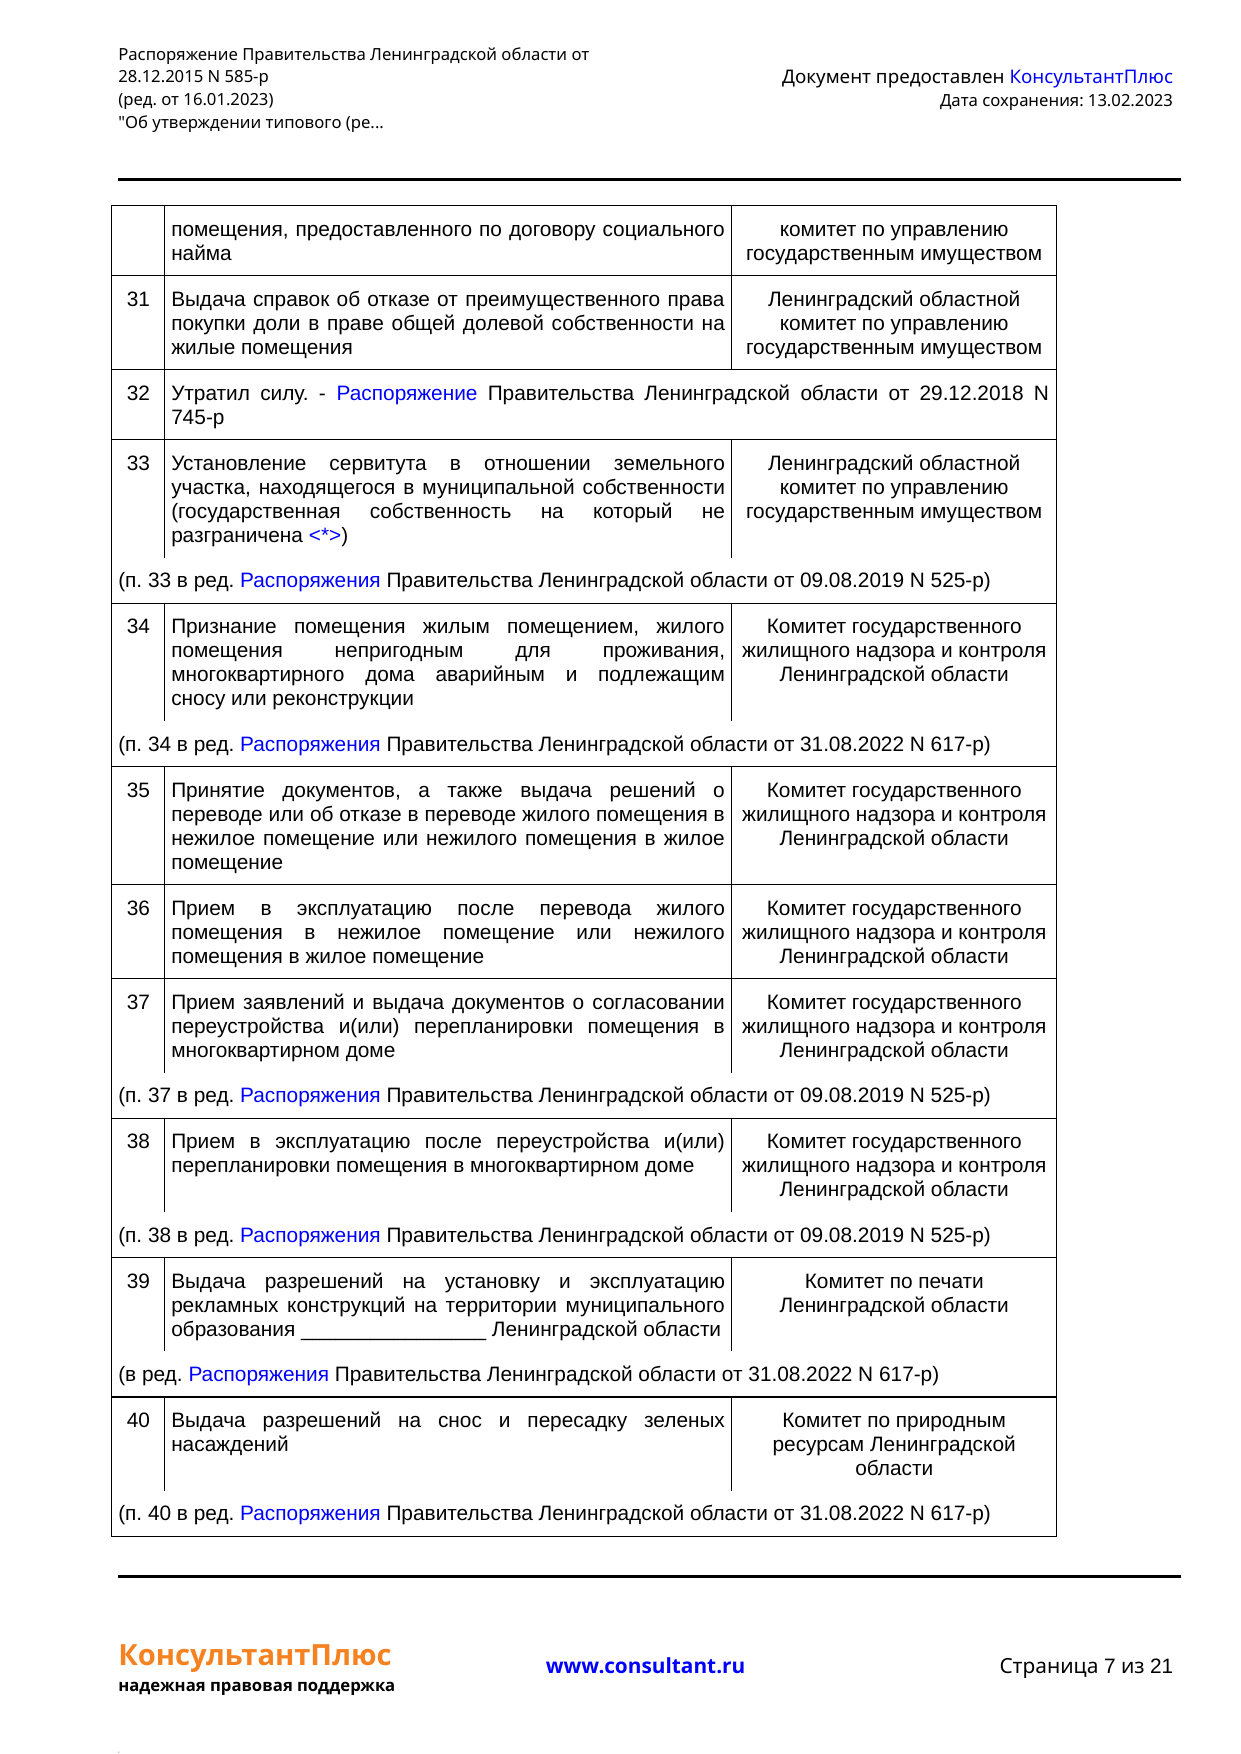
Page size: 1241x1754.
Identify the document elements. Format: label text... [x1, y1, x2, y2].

table_cell Утратил силу. - Распоряжение Правительства Ленинградской области от 29.12.2018 N 745-р [165, 370, 1056, 439]
table_cell 36 [112, 885, 164, 978]
table_cell Комитет государственного жилищного надзора и контроля Ленинградской области [732, 979, 1056, 1072]
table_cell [732, 206, 1056, 275]
table_cell Признание помещения жилым помещением, жилого помещения непригодным для проживания, многоквартирного дома аварийным и подлежащим сносу или реконструкции [165, 604, 731, 721]
table_cell Комитет государственного жилищного надзора и контроля Ленинградской области [732, 767, 1056, 884]
table_cell Ленинградский областной комитет по управлению государственным имуществом [732, 276, 1056, 369]
table_cell 35 [112, 767, 164, 884]
table_cell (п. 34 в ред. Распоряжения Правительства Ленинградской области от 31.08.2022 N 617-р) [112, 721, 1056, 766]
table_cell 32 [112, 370, 164, 439]
table_cell Прием заявлений и выдача документов о согласовании переустройства и(или) перепланировки помещения в многоквартирном доме [165, 979, 731, 1072]
table_cell 39 [112, 1258, 164, 1351]
table_cell 38 [112, 1119, 164, 1212]
table_cell Комитет государственного жилищного надзора и контроля Ленинградской области [732, 1119, 1056, 1212]
table_cell (п. 40 в ред. Распоряжения Правительства Ленинградской области от 31.08.2022 N 617-р) [112, 1491, 1056, 1536]
table_cell Выдача справок об отказе от преимущественного права покупки доли в праве общей долевой собственности на жилые помещения [165, 276, 731, 369]
table_cell Принятие документов, а также выдача решений о переводе или об отказе в переводе жилого помещения в нежилое помещение или нежилого помещения в жилое помещение [165, 767, 731, 884]
table_cell 37 [112, 979, 164, 1072]
table_cell (п. 38 в ред. Распоряжения Правительства Ленинградской области от 09.08.2019 N 525-р) [112, 1212, 1056, 1257]
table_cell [732, 1398, 1056, 1491]
table_cell (п. 37 в ред. Распоряжения Правительства Ленинградской области от 09.08.2019 N 525-р) [112, 1073, 1056, 1118]
table_cell 30 [112, 206, 164, 275]
table_cell Установление сервитута в отношении земельного участка, находящегося в муниципальной собственности (государственная собственность на который не разграничена <*>) [165, 440, 731, 557]
table_cell Прием в эксплуатацию после переустройства и(или) перепланировки помещения в многоквартирном доме [165, 1119, 731, 1212]
table_cell Комитет по печати Ленинградской области [732, 1258, 1056, 1351]
table_cell (п. 33 в ред. Распоряжения Правительства Ленинградской области от 09.08.2019 N 525-р) [112, 558, 1056, 603]
table_cell 34 [112, 604, 164, 721]
table_cell 40 [112, 1398, 164, 1491]
table_cell 31 [112, 276, 164, 369]
table_cell Выдача разрешений на установку и эксплуатацию рекламных конструкций на территории муниципального образования ________________ Ленинградской области [165, 1258, 731, 1351]
table_cell Комитет государственного жилищного надзора и контроля Ленинградской области [732, 604, 1056, 721]
table_cell Выдача разрешений на снос и пересадку зеленых насаждений [165, 1398, 731, 1491]
table_cell Комитет государственного жилищного надзора и контроля Ленинградской области [732, 885, 1056, 978]
table_cell Прием в эксплуатацию после перевода жилого помещения в нежилое помещение или нежилого помещения в жилое помещение [165, 885, 731, 978]
table_cell (в ред. Распоряжения Правительства Ленинградской области от 31.08.2022 N 617-р) [112, 1351, 1056, 1396]
table_cell Ленинградский областной комитет по управлению государственным имуществом [732, 440, 1056, 557]
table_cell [165, 206, 731, 275]
table_cell 33 [112, 440, 164, 557]
